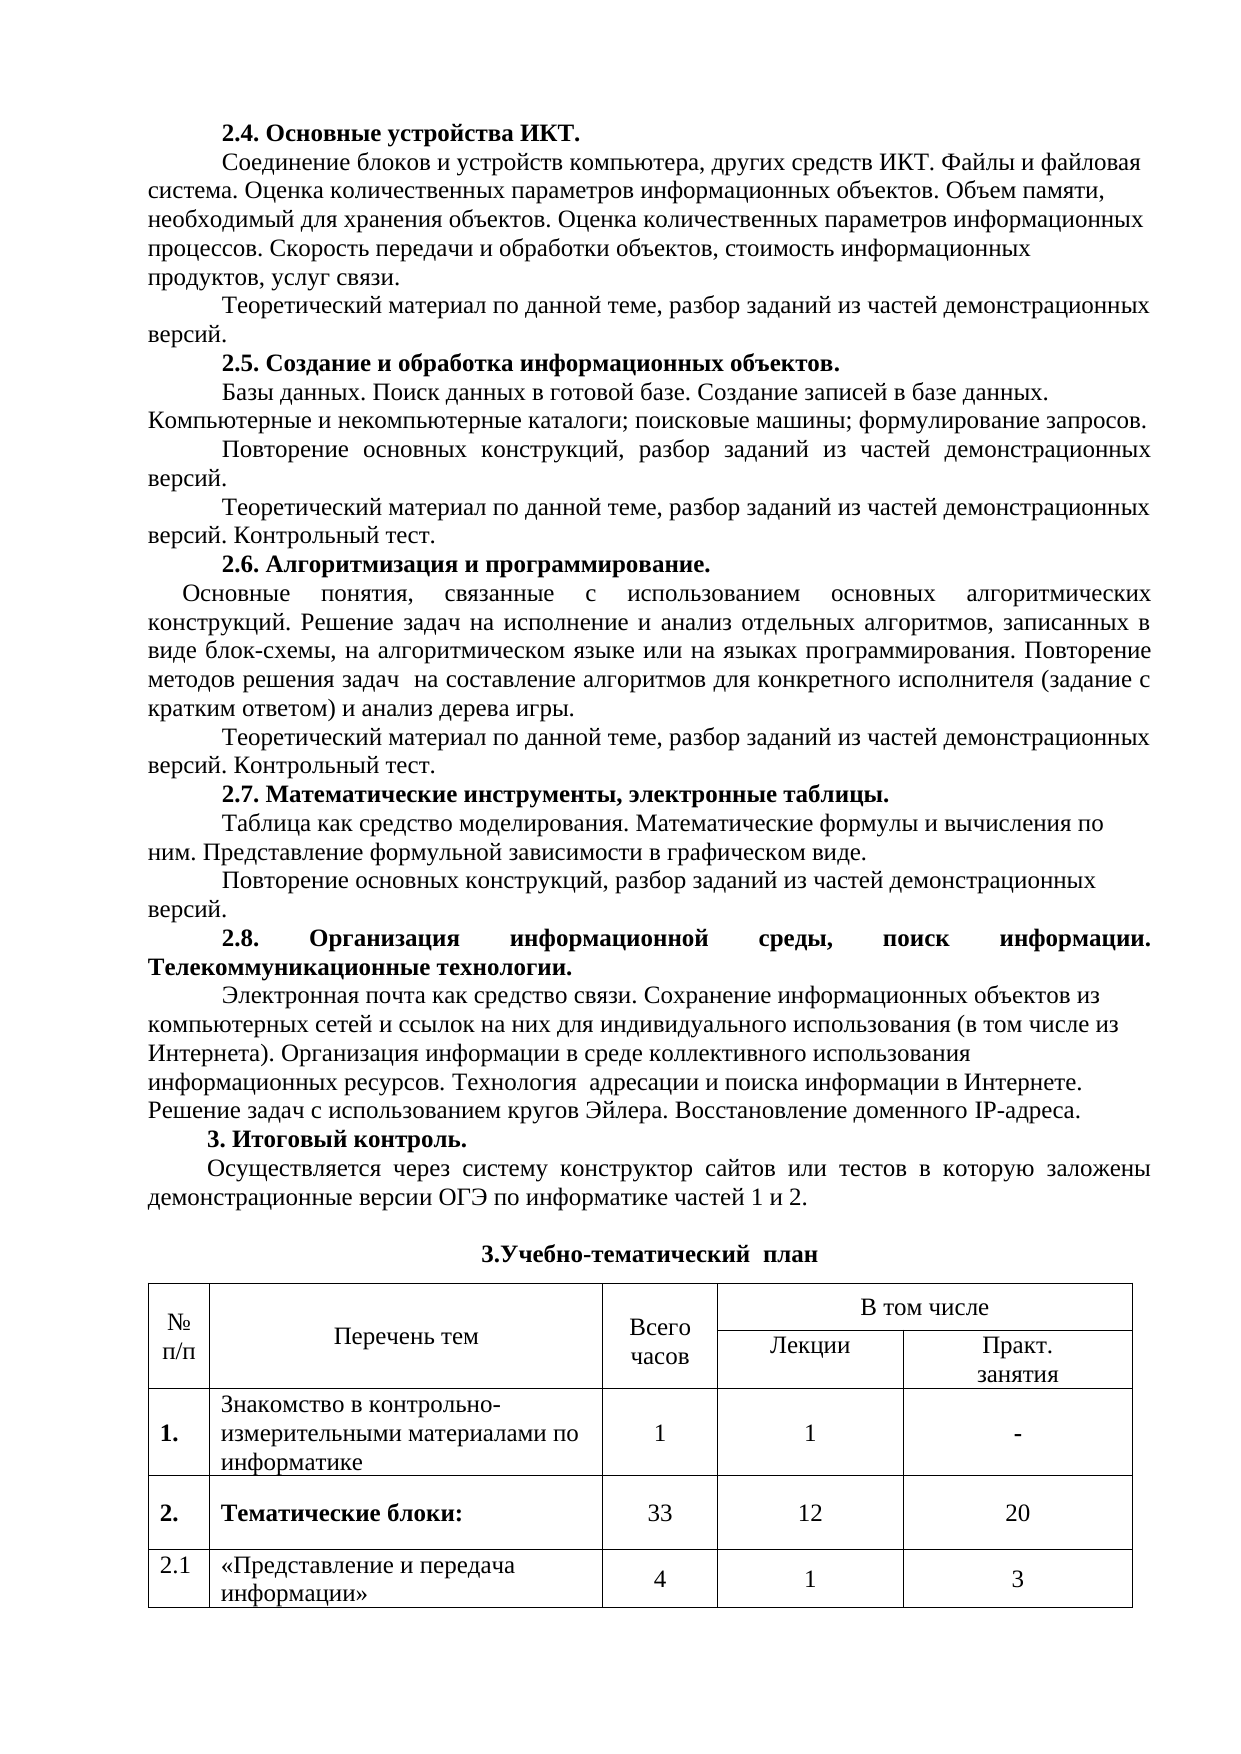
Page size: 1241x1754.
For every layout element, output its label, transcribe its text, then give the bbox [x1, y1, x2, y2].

table_cell 1 [718, 1389, 903, 1475]
text Основные понятия, связанные с использованием основных алгоритмических конструкций. Решение задач на исполнение и анализ отдельных алгоритмов, записанных в виде блок-схемы, на алгоритмическом языке или на языках программирования. Повторение методов решения задач на составление алгоритмов для конкретного исполнителя (задание с кратким ответом) и анализ дерева игры. [148, 578, 1152, 722]
table_cell 1. [149, 1389, 209, 1475]
table_cell 33 [603, 1476, 717, 1549]
table_cell 4 [603, 1550, 717, 1607]
text Повторение основных конструкций, разбор заданий из частей демонстрационных версий. [148, 434, 1152, 492]
table_cell - [904, 1389, 1132, 1475]
text Повторение основных конструкций, разбор заданий из частей демонстрационных версий. [148, 866, 1152, 923]
table_cell 20 [904, 1476, 1132, 1549]
text Теоретический материал по данной теме, разбор заданий из частей демонстрационных версий. Контрольный тест. [148, 492, 1152, 549]
table_cell 1 [603, 1389, 717, 1475]
table_cell Знакомство в контрольно-измерительными материалами по информатике [210, 1389, 602, 1475]
text Электронная почта как средство связи. Сохранение информационных объектов из компьютерных сетей и ссылок на них для индивидуального использования (в том числе из Интернета). Организация информации в среде коллективного использования информационных ресурсов. Технология адресации и поиска информации в Интернете. Решение задач с использованием кругов Эйлера. Восстановление доменного IP-адреса. [148, 981, 1152, 1124]
table_header Всего часов [603, 1284, 717, 1388]
table_cell 12 [718, 1476, 903, 1549]
text 2.7. Математические инструменты, электронные таблицы. [148, 779, 1152, 808]
text Теоретический материал по данной теме, разбор заданий из частей демонстрационных версий. [148, 291, 1152, 348]
table_cell 2. [149, 1476, 209, 1549]
table_cell 2.1 [149, 1550, 209, 1607]
table_cell Тематические блоки: [210, 1476, 602, 1549]
table_header № п/п [149, 1284, 209, 1388]
text 2.4. Основные устройства ИКТ. [148, 118, 1152, 147]
text 2.5. Создание и обработка информационных объектов. [148, 348, 1152, 377]
table_cell 3 [904, 1550, 1132, 1607]
text Осуществляется через систему конструктор сайтов или тестов в которую заложены демонстрационные версии ОГЭ по информатике частей 1 и 2. [148, 1153, 1152, 1211]
text Базы данных. Поиск данных в готовой базе. Создание записей в базе данных. Компьютерные и некомпьютерные каталоги; поисковые машины; формулирование запросов. [148, 377, 1152, 434]
table_cell Практ. занятия [904, 1331, 1132, 1388]
text 2.8. Организация информационной среды, поиск информации. Телекоммуникационные технологии. [148, 923, 1152, 981]
table_cell Лекции [718, 1331, 903, 1388]
table_cell 1 [718, 1550, 903, 1607]
text 2.6. Алгоритмизация и программирование. [148, 549, 1152, 578]
list 3.Учебно-тематический план [148, 1239, 1152, 1268]
text Соединение блоков и устройств компьютера, других средств ИКТ. Файлы и файловая система. Оценка количественных параметров информационных объектов. Объем памяти, необходимый для хранения объектов. Оценка количественных параметров информационных процессов. Скорость передачи и обработки объектов, стоимость информационных продуктов, услуг связи. [148, 147, 1152, 291]
text 3. Итоговый контроль. [148, 1124, 1152, 1153]
table_header Перечень тем [210, 1284, 602, 1388]
text Теоретический материал по данной теме, разбор заданий из частей демонстрационных версий. Контрольный тест. [148, 722, 1152, 779]
text Таблица как средство моделирования. Математические формулы и вычисления по ним. Представление формульной зависимости в графическом виде. [148, 808, 1152, 866]
table_header В том числе [718, 1284, 1132, 1329]
table_cell «Представление и передача информации» [210, 1550, 602, 1607]
